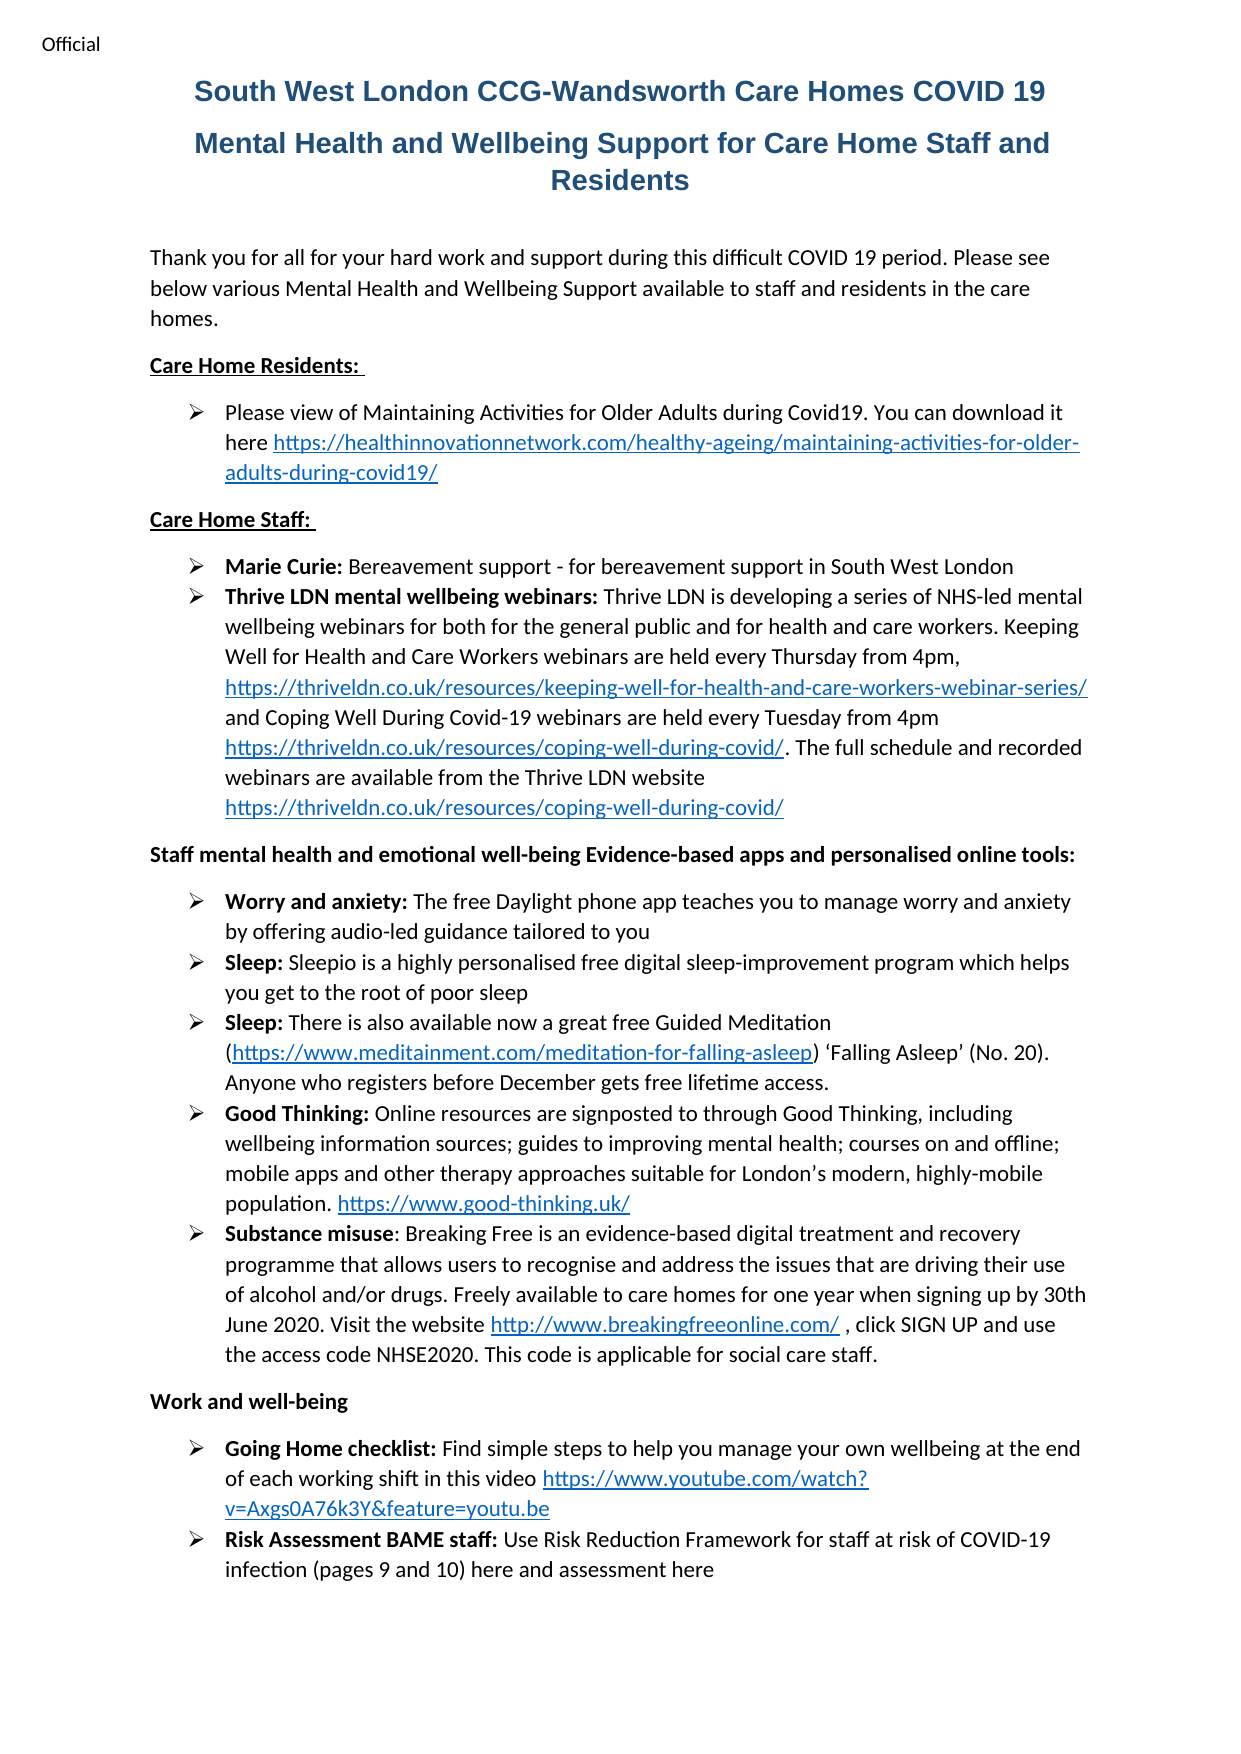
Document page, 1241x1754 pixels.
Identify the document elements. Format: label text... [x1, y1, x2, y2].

list https://thriveldn.co.uk/resources/keeping-well-for-health-and-care-workers-webinar-series/ and Coping Well During Covid-19 webinars are held every Tuesday from 4pm https://thriveldn.co.uk/resources/coping-well-during-covid/. The full schedule and recorded webinars are available from the Thrive LDN website https://thriveldn.co.uk/resources/coping-well-during-covid/ [225, 673, 1090, 822]
text Staff mental health and emotional well-being Evidence-based apps and personalised online tools: [150, 840, 1090, 868]
list Thrive LDN mental wellbeing webinars: Thrive LDN is developing a series of NHS-led mental wellbeing webinars for both for the general public and for health and care workers. Keeping Well for Health and Care Workers webinars are held every Thursday from 4pm, [187, 582, 1090, 671]
text Care Home Staff: [150, 505, 1090, 533]
list Please view of Maintaining Activities for Older Adults during Covid19. You can download it here https://healthinnovationnetwork.com/healthy-ageing/maintaining-activities-for-older-adults-during-covid19/ [187, 398, 1090, 486]
list Sleep: There is also available now a great free Guided Meditation (https://www.meditainment.com/meditation-for-falling-asleep) ‘Falling Asleep’ (No. 20). Anyone who registers before December gets free lifetime access. [187, 1008, 1090, 1097]
list Substance misuse: Breaking Free is an evidence-based digital treatment and recovery programme that allows users to recognise and address the issues that are driving their use of alcohol and/or drugs. Freely available to care homes for one year when signing up by 30th June 2020. Visit the website http://www.breakingfreeonline.com/ , click SIGN UP and use the access code NHSE2020. This code is applicable for social care staff. [187, 1219, 1090, 1368]
list Good Thinking: Online resources are signposted to through Good Thinking, including wellbeing information sources; guides to improving mental health; courses on and offline; mobile apps and other therapy approaches suitable for London’s modern, highly-mobile population. https://www.good-thinking.uk/ [187, 1099, 1090, 1217]
text Work and well-being [150, 1387, 1090, 1415]
text Care Home Residents: [150, 351, 1090, 379]
list Risk Assessment BAME staff: Use Risk Reduction Framework for staff at risk of COVID-19 infection (pages 9 and 10) here and assessment here [187, 1525, 1090, 1583]
list Going Home checklist: Find simple steps to help you manage your own wellbeing at the end of each working shift in this video https://www.youtube.com/watch?v=Axgs0A76k3Y&feature=youtu.be [187, 1434, 1090, 1523]
text Thank you for all for your hard work and support during this difficult COVID 19 period. Please see below various Mental Health and Wellbeing Support available to staff and residents in the care homes. [150, 243, 1090, 332]
list Sleep: Sleepio is a highly personalised free digital sleep-improvement program which helps you get to the root of poor sleep [187, 948, 1090, 1006]
list Worry and anxiety: The free Daylight phone app teaches you to manage worry and anxiety by offering audio-led guidance tailored to you [187, 887, 1090, 946]
list Marie Curie: Bereavement support - for bereavement support in South West London [187, 552, 1090, 580]
